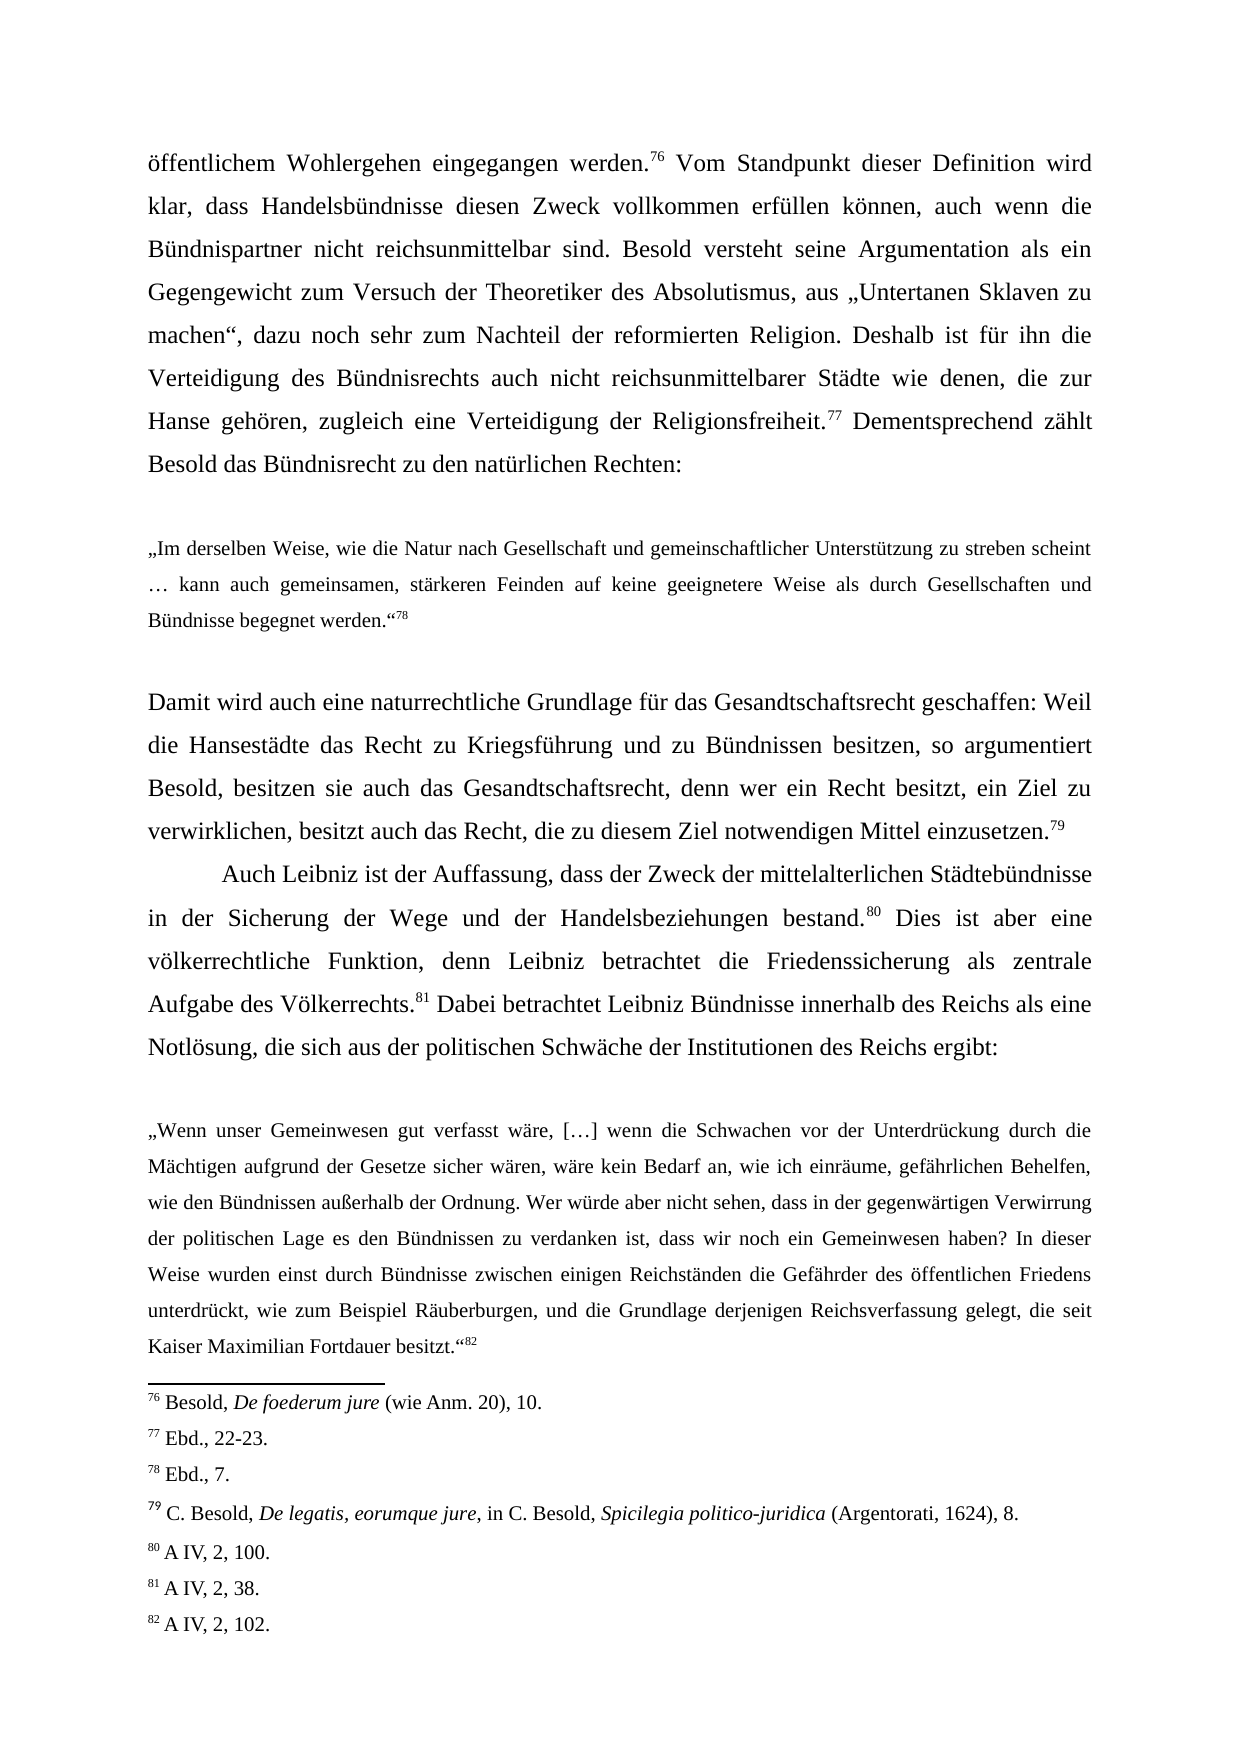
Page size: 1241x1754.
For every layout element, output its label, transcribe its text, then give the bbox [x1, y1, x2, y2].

text „Im derselben Weise, wie die Natur nach Gesellschaft und gemeinschaftlicher Unterstützung zu streben scheint … kann auch gemeinsamen, stärkeren Feinden auf keine geeignetere Weise als durch Gesellschaften und Bündnisse begegnet werden.“ [148, 536, 1093, 632]
text Damit wird auch eine naturrechtliche Grundlage für das Gesandtschaftsrecht geschaffen: Weil die Hansestädte das Recht zu Kriegsführung und zu Bündnissen besitzen, so argumentiert Besold, besitzen sie auch das Gesandtschaftsrecht, denn wer ein Recht besitzt, ein Ziel zu verwirklichen, besitzt auch das Recht, die zu diesem Ziel notwendigen Mittel einzusetzen. [148, 687, 1093, 845]
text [148, 148, 1093, 478]
text „Wenn unser Gemeinwesen gut verfasst wäre, […] wenn die Schwachen vor der Unterdrückung durch die Mächtigen aufgrund der Gesetze sicher wären, wäre kein Bedarf an, wie ich einräume, gefährlichen Behelfen, wie den Bündnissen außerhalb der Ordnung. Wer würde aber nicht sehen, dass in der gegenwärtigen Verwirrung der politischen Lage es den Bündnissen zu verdanken ist, dass wir noch ein Gemeinwesen haben? In dieser Weise wurden einst durch Bündnisse zwischen einigen Reichständen die Gefährder des öffentlichen Friedens unterdrückt, wie zum Beispiel Räuberburgen, und die Grundlage derjenigen Reichsverfassung gelegt, die seit Kaiser Maximilian Fortdauer besitzt.“ [148, 1118, 1093, 1358]
text Auch Leibniz ist der Auffassung, dass der Zweck der mittelalterlichen Städtebündnisse in der Sicherung der Wege und der Handelsbeziehungen bestand. Dies ist aber eine völkerrechtliche Funktion, denn Leibniz betrachtet die Friedenssicherung als zentrale Aufgabe des Völkerrechts. Dabei betrachtet Leibniz Bündnisse innerhalb des Reichs als eine Notlösung, die sich aus der politischen Schwäche der Institutionen des Reichs ergibt: [148, 859, 1093, 1061]
